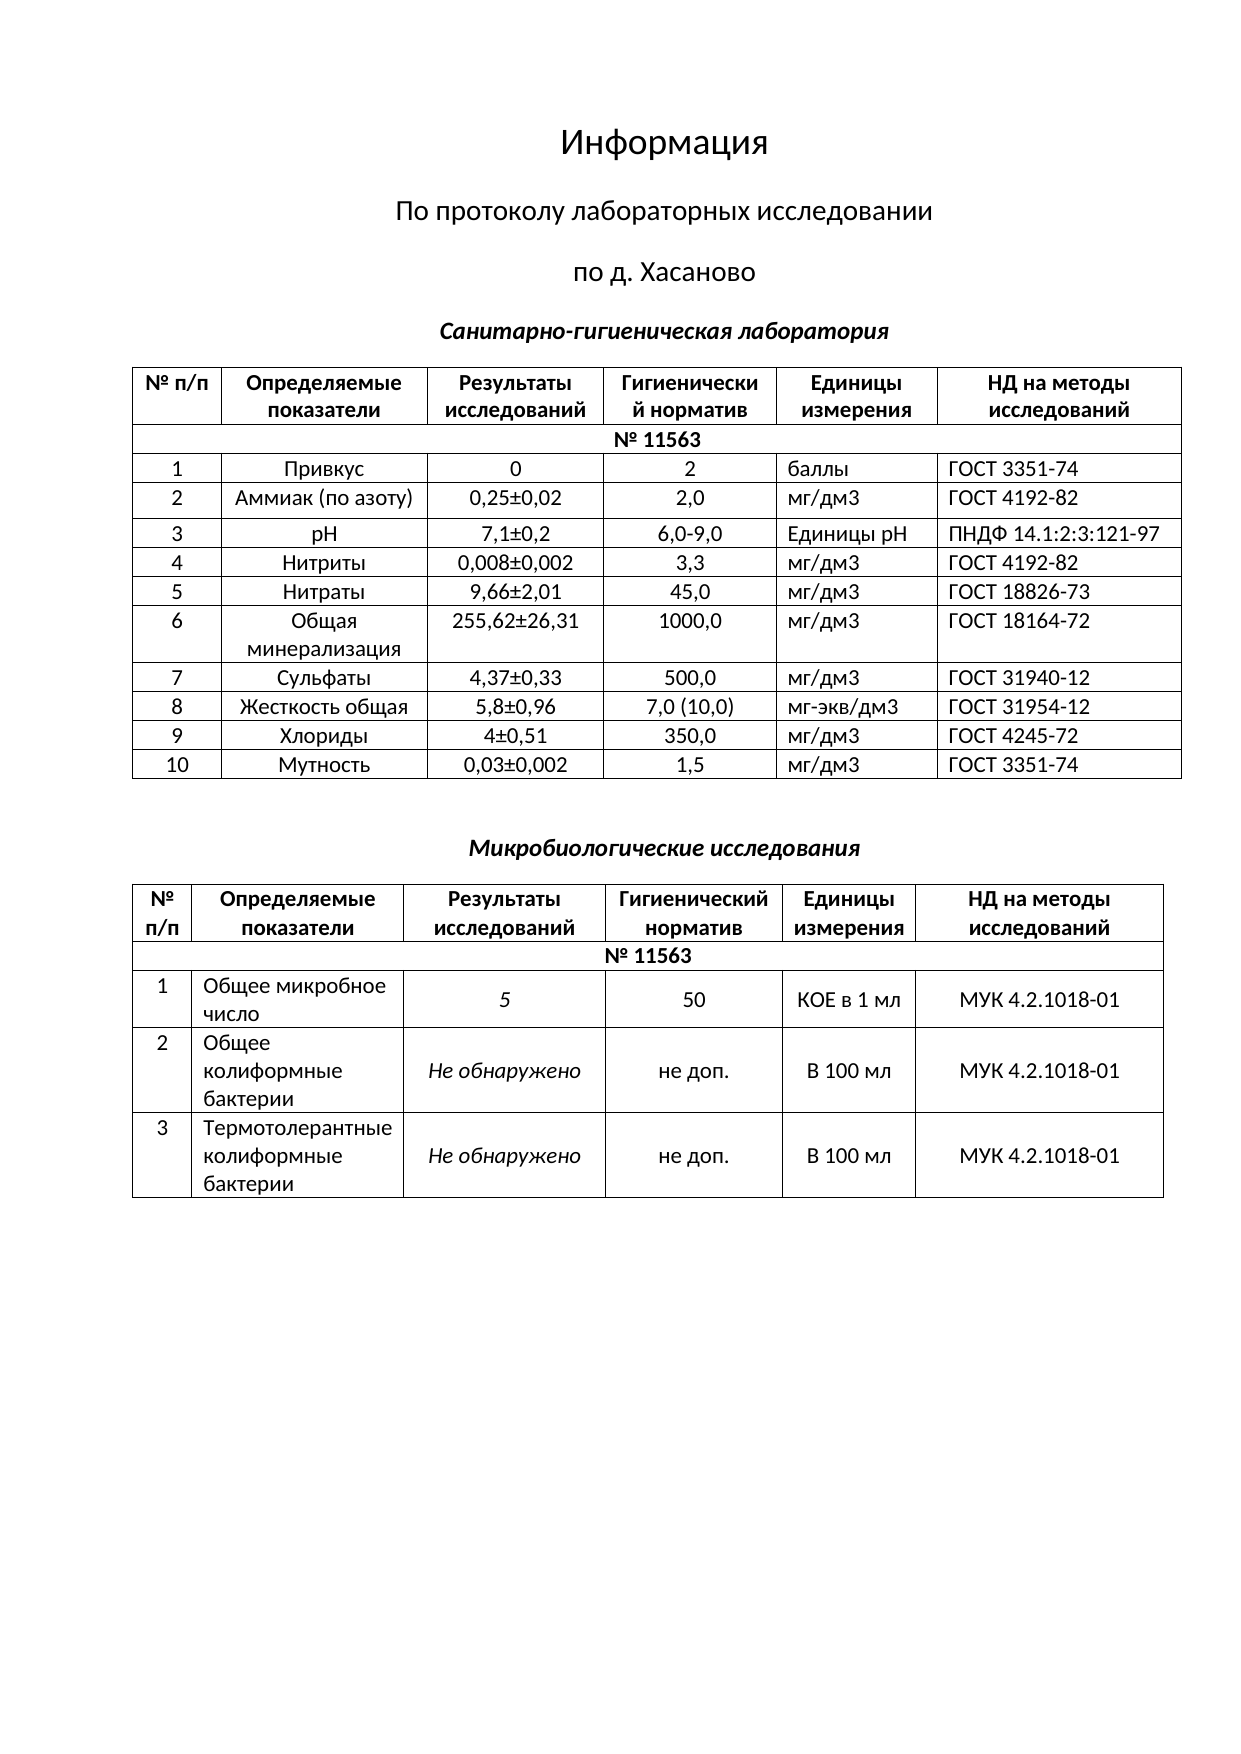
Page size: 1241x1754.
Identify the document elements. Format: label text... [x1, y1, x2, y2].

table_cell КОЕ в 1 мл [783, 971, 915, 1027]
table_cell Нитриты [222, 548, 427, 576]
table_cell мг/дм3 [777, 577, 937, 605]
table_cell 0 [428, 454, 603, 482]
table_cell 7 [133, 663, 221, 691]
table_cell Жесткость общая [222, 692, 427, 720]
table_cell МУК 4.2.1018-01 [916, 1028, 1163, 1112]
table_cell МУК 4.2.1018-01 [916, 971, 1163, 1027]
table_cell мг/дм3 [777, 548, 937, 576]
text Информация [177, 118, 1152, 164]
table_cell 0,25±0,02 [428, 483, 603, 518]
table_cell мг/дм3 [777, 483, 937, 518]
table_cell 50 [606, 971, 782, 1027]
table_cell ГОСТ 31954-12 [938, 692, 1181, 720]
table_cell 4±0,51 [428, 721, 603, 749]
table_cell Нитраты [222, 577, 427, 605]
text Микробиологические исследования [177, 832, 1152, 863]
table_header Единицы измерения [777, 368, 937, 424]
table_cell Общее микробное число [192, 971, 403, 1027]
table_cell № 11563 [133, 425, 1181, 453]
table_cell 350,0 [604, 721, 776, 749]
table_cell 9 [133, 721, 221, 749]
table_cell 7,1±0,2 [428, 519, 603, 547]
table_cell В 100 мл [783, 1028, 915, 1112]
table_cell 3 [133, 519, 221, 547]
table_cell 45,0 [604, 577, 776, 605]
table_cell 1 [133, 971, 191, 1027]
table_header Единицы измерения [783, 885, 915, 941]
table_cell Сульфаты [222, 663, 427, 691]
table_cell 2 [133, 483, 221, 518]
table_cell ГОСТ 18826-73 [938, 577, 1181, 605]
table_cell баллы [777, 454, 937, 482]
table_cell не доп. [606, 1113, 782, 1197]
table_cell ПНДФ 14.1:2:3:121-97 [938, 519, 1181, 547]
table_cell 2 [133, 1028, 191, 1112]
table_cell ГОСТ 31940-12 [938, 663, 1181, 691]
table_cell 3 [133, 1113, 191, 1197]
table_cell ГОСТ 4192-82 [938, 548, 1181, 576]
table_cell мг/дм3 [777, 721, 937, 749]
table_cell 500,0 [604, 663, 776, 691]
table_cell 5 [133, 577, 221, 605]
table_cell ГОСТ 3351-74 [938, 750, 1181, 778]
table_cell мг/дм3 [777, 663, 937, 691]
table_header Гигиенический норматив [604, 368, 776, 424]
table_cell ГОСТ 4192-82 [938, 483, 1181, 518]
text По протоколу лабораторных исследовании [177, 192, 1152, 227]
table_cell ГОСТ 18164-72 [938, 606, 1181, 662]
table_cell не доп. [606, 1028, 782, 1112]
table_cell Аммиак (по азоту) [222, 483, 427, 518]
table_cell 2,0 [604, 483, 776, 518]
table_cell 4 [133, 548, 221, 576]
table_cell ГОСТ 3351-74 [938, 454, 1181, 482]
table_cell Мутность [222, 750, 427, 778]
table_cell Хлориды [222, 721, 427, 749]
table_cell Общее колиформные бактерии [192, 1028, 403, 1112]
table_cell МУК 4.2.1018-01 [916, 1113, 1163, 1197]
table_header Определяемые показатели [222, 368, 427, 424]
table_cell № 11563 [133, 942, 1163, 970]
text Санитарно-гигиеническая лаборатория [177, 315, 1152, 346]
table_cell Термотолерантные колиформные бактерии [192, 1113, 403, 1197]
table_cell 5 [404, 971, 605, 1027]
table_cell рН [222, 519, 427, 547]
table_cell 0,03±0,002 [428, 750, 603, 778]
table_cell 7,0 (10,0) [604, 692, 776, 720]
table_cell 6 [133, 606, 221, 662]
table_cell Общая минерализация [222, 606, 427, 662]
table_cell 255,62±26,31 [428, 606, 603, 662]
table_cell 10 [133, 750, 221, 778]
table_header НД на методы исследований [938, 368, 1181, 424]
table_header Определяемые показатели [192, 885, 403, 941]
table_cell 6,0-9,0 [604, 519, 776, 547]
table_cell В 100 мл [783, 1113, 915, 1197]
table_header НД на методы исследований [916, 885, 1163, 941]
table_cell 9,66±2,01 [428, 577, 603, 605]
table_cell 4,37±0,33 [428, 663, 603, 691]
table_cell 1000,0 [604, 606, 776, 662]
table_cell 0,008±0,002 [428, 548, 603, 576]
table_cell ГОСТ 4245-72 [938, 721, 1181, 749]
table_cell 1 [133, 454, 221, 482]
table_header Результаты исследований [428, 368, 603, 424]
table_cell Не обнаружено [404, 1113, 605, 1197]
table_cell Единицы рН [777, 519, 937, 547]
text по д. Хасаново [177, 253, 1152, 289]
table_cell мг/дм3 [777, 606, 937, 662]
table_header Результаты исследований [404, 885, 605, 941]
table_header № п/п [133, 368, 221, 424]
table_cell 3,3 [604, 548, 776, 576]
table_cell Привкус [222, 454, 427, 482]
table_cell 1,5 [604, 750, 776, 778]
table_cell Не обнаружено [404, 1028, 605, 1112]
table_cell мг-экв/дм3 [777, 692, 937, 720]
table_cell 2 [604, 454, 776, 482]
table_header № п/п [133, 885, 191, 941]
table_cell 5,8±0,96 [428, 692, 603, 720]
table_header Гигиенический норматив [606, 885, 782, 941]
table_cell мг/дм3 [777, 750, 937, 778]
table_cell 8 [133, 692, 221, 720]
